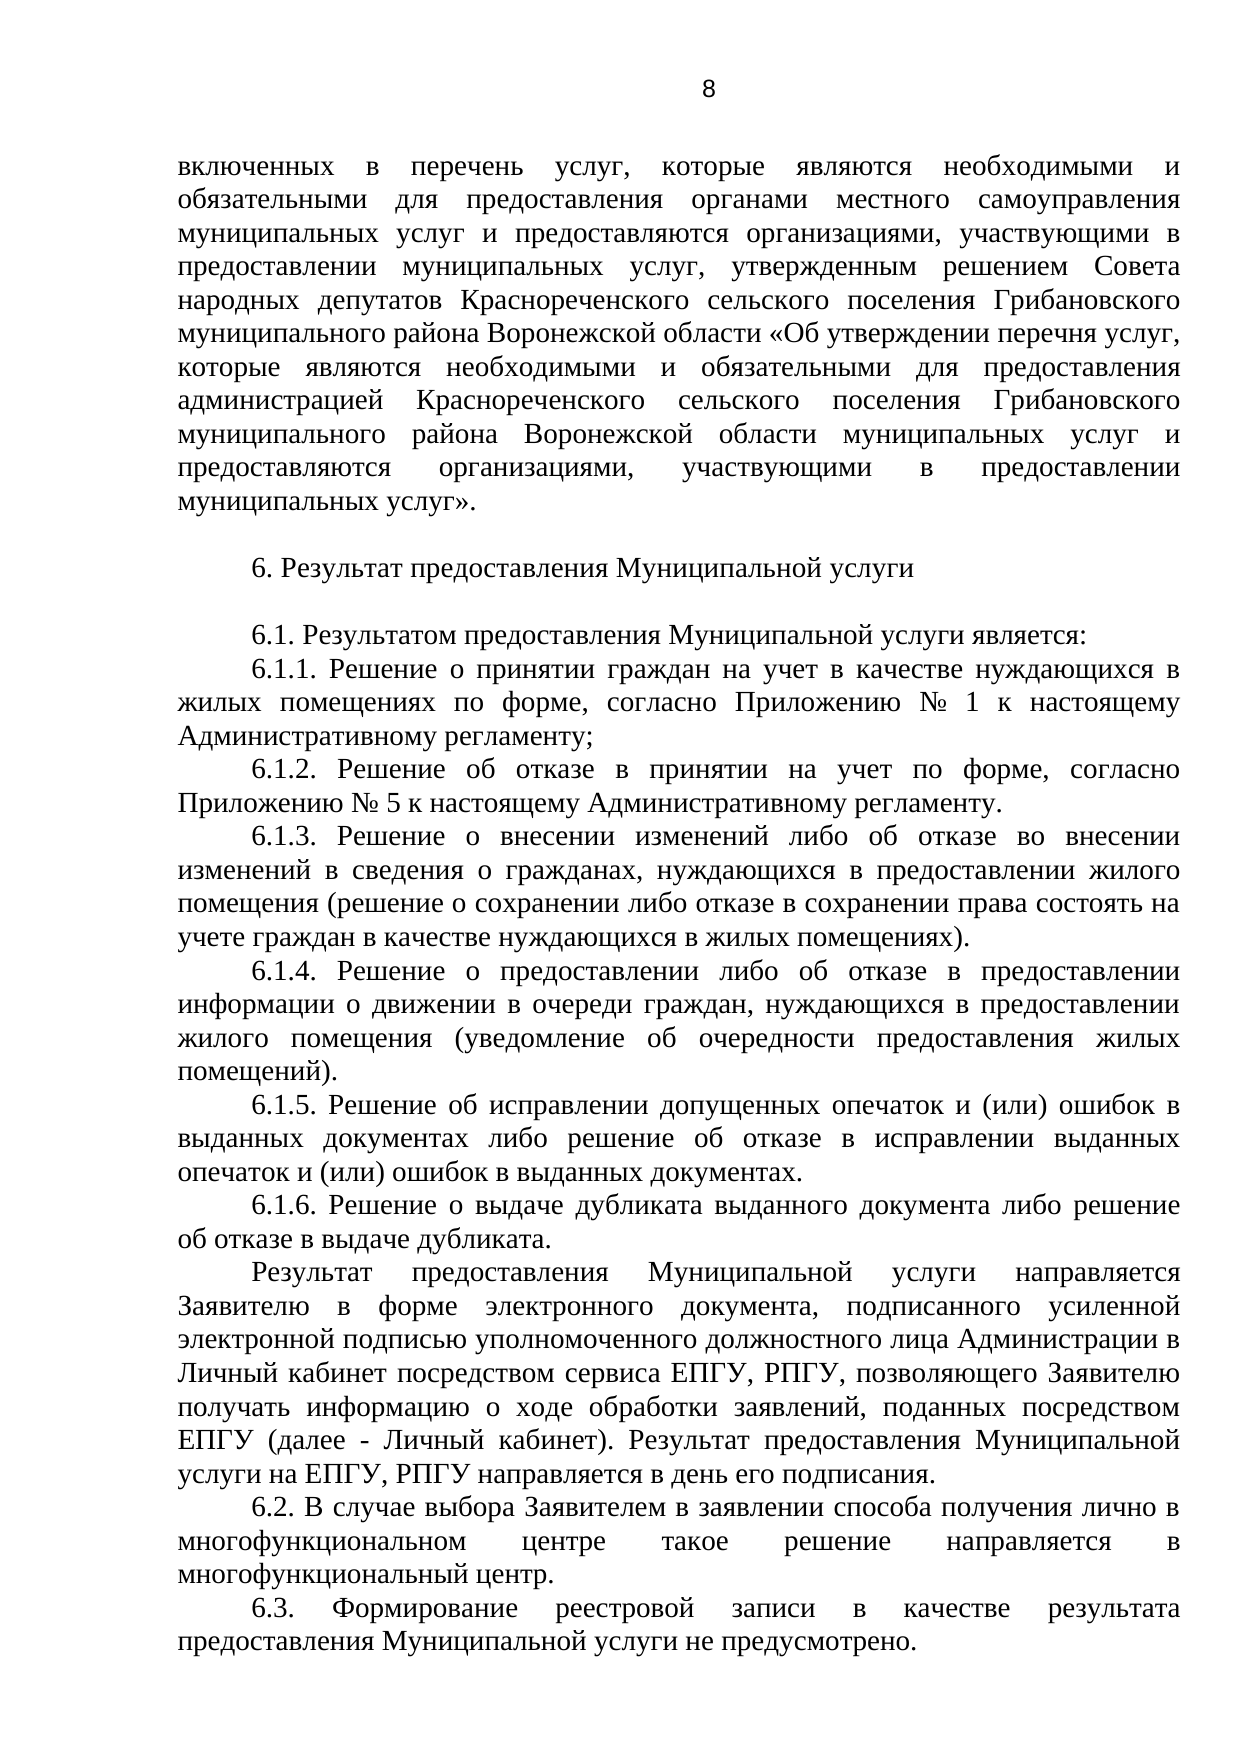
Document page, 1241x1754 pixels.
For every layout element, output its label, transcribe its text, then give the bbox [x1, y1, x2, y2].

text 6.2. В случае выбора Заявителем в заявлении способа получения лично в многофункциональном центре такое решение направляется в многофункциональный центр. [177, 1489, 1181, 1590]
text 6.1.2. Решение об отказе в принятии на учет по форме, согласно Приложению № 5 к настоящему Административному регламенту. [177, 751, 1181, 818]
text 6.1.1. Решение о принятии граждан на учет в качестве нуждающихся в жилых помещениях по форме, согласно Приложению № 1 к настоящему Административному регламенту; [177, 651, 1181, 751]
text 6. Результат предоставления Муниципальной услуги [177, 550, 1181, 584]
text 6.1. Результатом предоставления Муниципальной услуги является: [177, 617, 1181, 651]
text Результат предоставления Муниципальной услуги направляется Заявителю в форме электронного документа, подписанного усиленной электронной подписью уполномоченного должностного лица Администрации в Личный кабинет посредством сервиса ЕПГУ, РПГУ, позволяющего Заявителю получать информацию о ходе обработки заявлений, поданных посредством ЕПГУ (далее - Личный кабинет). Результат предоставления Муниципальной услуги на ЕПГУ, РПГУ направляется в день его подписания. [177, 1254, 1181, 1489]
text 6.1.4. Решение о предоставлении либо об отказе в предоставлении информации о движении в очереди граждан, нуждающихся в предоставлении жилого помещения (уведомление об очередности предоставления жилых помещений). [177, 953, 1181, 1087]
text 6.3. Формирование реестровой записи в качестве результата предоставления Муниципальной услуги не предусмотрено. [177, 1590, 1181, 1657]
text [177, 148, 1181, 517]
text 6.1.5. Решение об исправлении допущенных опечаток и (или) ошибок в выданных документах либо решение об отказе в исправлении выданных опечаток и (или) ошибок в выданных документах. [177, 1087, 1181, 1187]
text 6.1.3. Решение о внесении изменений либо об отказе во внесении изменений в сведения о гражданах, нуждающихся в предоставлении жилого помещения (решение о сохранении либо отказе в сохранении права состоять на учете граждан в качестве нуждающихся в жилых помещениях). [177, 818, 1181, 953]
text 6.1.6. Решение о выдаче дубликата выданного документа либо решение об отказе в выдаче дубликата. [177, 1187, 1181, 1254]
